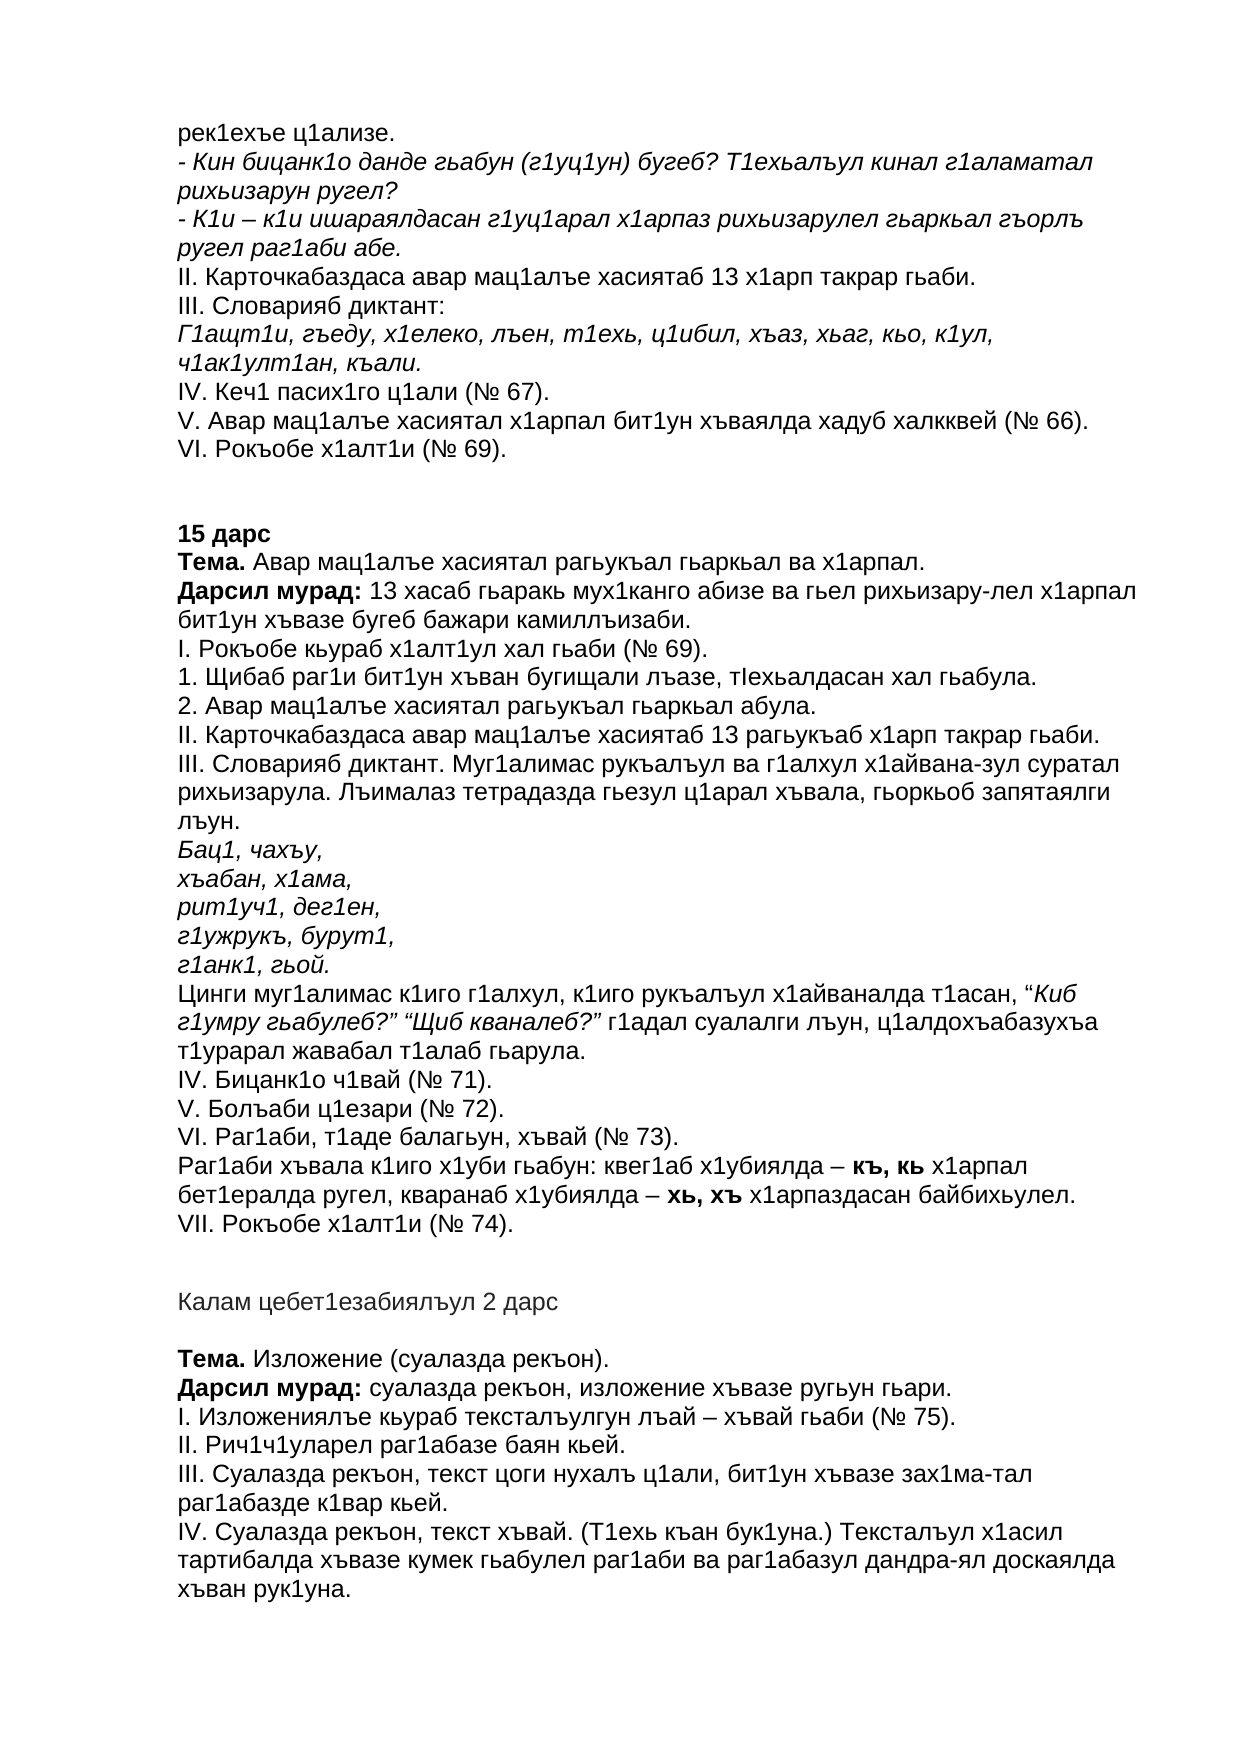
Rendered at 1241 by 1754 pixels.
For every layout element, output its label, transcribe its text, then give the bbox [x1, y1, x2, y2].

text VI. Раг1аби, т1аде балагьун, хъвай (№ 73). [177, 1122, 1152, 1151]
text рек1ехъе ц1ализе. [177, 118, 1152, 147]
text г1ужрукъ, бурут1, [177, 921, 1152, 950]
text I. Изложениялъе кьураб тексталъулгун лъай – хъвай гьаби (№ 75). [177, 1402, 1152, 1431]
text III. Словарияб диктант. Муг1алимас рукъалъул ва г1алхул х1айвана-зул суратал рихьизарула. Лъималаз тетрадазда гьезул ц1арал хъвала, гьоркьоб запятаялги лъун. [177, 748, 1152, 835]
text I. Рокъобе кьураб х1алт1ул хал гьаби (№ 69). [177, 633, 1152, 662]
text Бац1, чахъу, [177, 835, 1152, 863]
text - Кин бицанк1о данде гьабун (г1уц1ун) бугеб? Т1ехьалъул кинал г1аламатал рихьизарун ругел? [177, 147, 1152, 204]
text V. Болъаби ц1езари (№ 72). [177, 1093, 1152, 1122]
text Дарсил мурад: 13 хасаб гьаракь мух1канго абизе ва гьел рихьизару-лел х1арпал бит1ун хъвазе бугеб бажари камиллъизаби. [177, 576, 1152, 633]
text Раг1аби хъвала к1иго х1уби гьабун: квег1аб х1убиялда – къ, кь х1арпал бет1ералда ругел, кваранаб х1убиялда – хь, хъ х1арпаздасан байбихьулел. [177, 1151, 1152, 1208]
text Г1ащт1и, гъеду, х1елеко, лъен, т1ехь, ц1ибил, хъаз, хьаг, кьо, к1ул, ч1ак1улт1ан, къали. [177, 319, 1152, 377]
text V. Авар мац1алъе хасиятал х1арпал бит1ун хъваялда хадуб халкквей (№ 66). [177, 406, 1152, 434]
text рит1уч1, дег1ен, [177, 892, 1152, 921]
text IV. Бицанк1о ч1вай (№ 71). [177, 1065, 1152, 1093]
text - К1и – к1и ишараялдасан г1уц1арал х1арпаз рихьизарулел гьаркьал гъорлъ ругел раг1аби абе. [177, 204, 1152, 262]
text III. Суалазда рекъон, текст цоги нухалъ ц1али, бит1ун хъвазе зах1ма-тал раг1абазде к1вар кьей. [177, 1459, 1152, 1517]
text VII. Рокъобе х1алт1и (№ 74). [177, 1208, 1152, 1237]
text Тема. Авар мац1алъе хасиятал рагьукъал гьаркьал ва х1арпал. [177, 547, 1152, 576]
text IV. Кеч1 пасих1го ц1али (№ 67). [177, 377, 1152, 406]
text 1. Щибаб раг1и бит1ун хъван бугищали лъазе, тIехьалдасан хал гьабула. [177, 662, 1152, 691]
text хъабан, х1ама, [177, 863, 1152, 892]
text Дарсил мурад: суалазда рекъон, изложение хъвазе ругьун гьари. [177, 1373, 1152, 1402]
text IV. Суалазда рекъон, текст хъвай. (Т1ехь къан бук1уна.) Тексталъул х1асил тартибалда хъвазе кумек гьабулел раг1аби ва раг1абазул дандра-ял доскаялда хъван рук1уна. [177, 1517, 1152, 1603]
text г1анк1, гьой. [177, 950, 1152, 978]
text 15 дарс [177, 518, 1152, 547]
text II. Карточкабаздаса авар мац1алъе хасиятаб 13 х1арп такрар гьаби. [177, 262, 1152, 291]
text VI. Рокъобе х1алт1и (№ 69). [177, 434, 1152, 463]
text 2. Авар мац1алъе хасиятал рагьукъал гьаркьал абула. [177, 691, 1152, 720]
text Цинги муг1алимас к1иго г1алхул, к1иго рукъалъул х1айваналда т1асан, “Киб г1умру гьабулеб?” “Щиб кваналеб?” г1адал суалалги лъун, ц1алдохъабазухъа т1урарал жавабал т1алаб гьарула. [177, 978, 1152, 1065]
text III. Словарияб диктант: [177, 291, 1152, 319]
text II. Карточкабаздаса авар мац1алъе хасиятаб 13 рагьукъаб х1арп такрар гьаби. [177, 720, 1152, 748]
text II. Рич1ч1уларел раг1абазе баян кьей. [177, 1431, 1152, 1459]
text Калам цебет1езабиялъул 2 дарс [177, 1265, 1152, 1316]
text Тема. Изложение (суалазда рекъон). [177, 1344, 1152, 1373]
